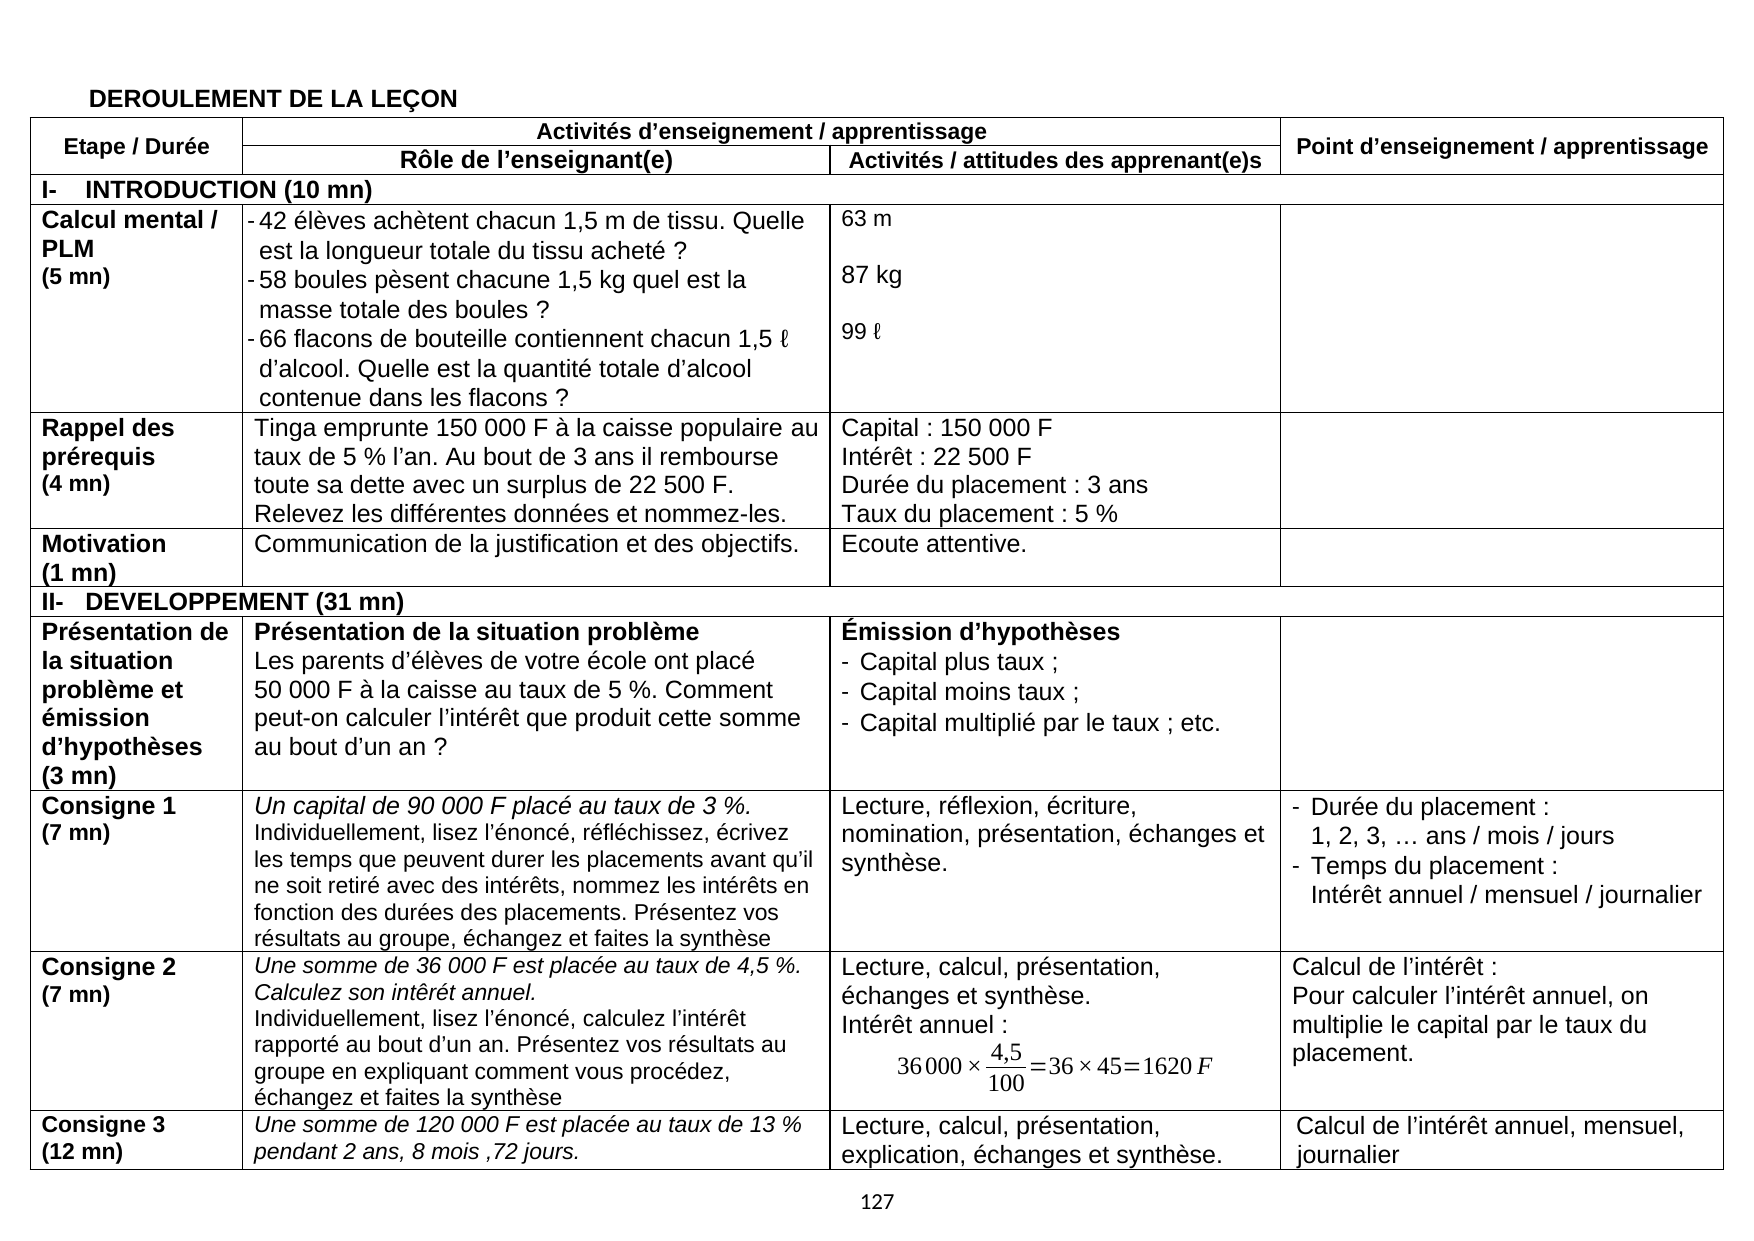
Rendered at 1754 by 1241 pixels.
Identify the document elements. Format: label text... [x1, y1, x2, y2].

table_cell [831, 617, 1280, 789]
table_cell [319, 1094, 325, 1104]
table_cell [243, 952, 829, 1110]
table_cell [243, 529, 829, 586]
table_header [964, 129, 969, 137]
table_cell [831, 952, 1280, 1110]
text DEROULEMENT DE LA LEÇON [89, 84, 1665, 113]
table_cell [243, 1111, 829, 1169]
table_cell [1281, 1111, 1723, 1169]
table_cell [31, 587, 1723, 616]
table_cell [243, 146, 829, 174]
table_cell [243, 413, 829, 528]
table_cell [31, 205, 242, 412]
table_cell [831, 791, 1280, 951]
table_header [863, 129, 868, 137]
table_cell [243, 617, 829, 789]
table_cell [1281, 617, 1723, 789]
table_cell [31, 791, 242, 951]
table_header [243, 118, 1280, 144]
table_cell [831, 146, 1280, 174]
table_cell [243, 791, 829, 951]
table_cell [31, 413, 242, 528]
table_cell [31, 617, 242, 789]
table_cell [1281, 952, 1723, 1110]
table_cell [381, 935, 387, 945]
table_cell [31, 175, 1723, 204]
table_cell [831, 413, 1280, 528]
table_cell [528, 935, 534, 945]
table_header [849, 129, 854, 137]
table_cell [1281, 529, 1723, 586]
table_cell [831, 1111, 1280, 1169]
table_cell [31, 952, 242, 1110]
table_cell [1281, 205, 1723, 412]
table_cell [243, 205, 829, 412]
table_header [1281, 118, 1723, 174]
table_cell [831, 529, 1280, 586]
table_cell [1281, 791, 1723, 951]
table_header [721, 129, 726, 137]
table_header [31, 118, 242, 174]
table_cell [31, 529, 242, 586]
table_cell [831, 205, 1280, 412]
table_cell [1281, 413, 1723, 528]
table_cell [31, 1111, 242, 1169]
